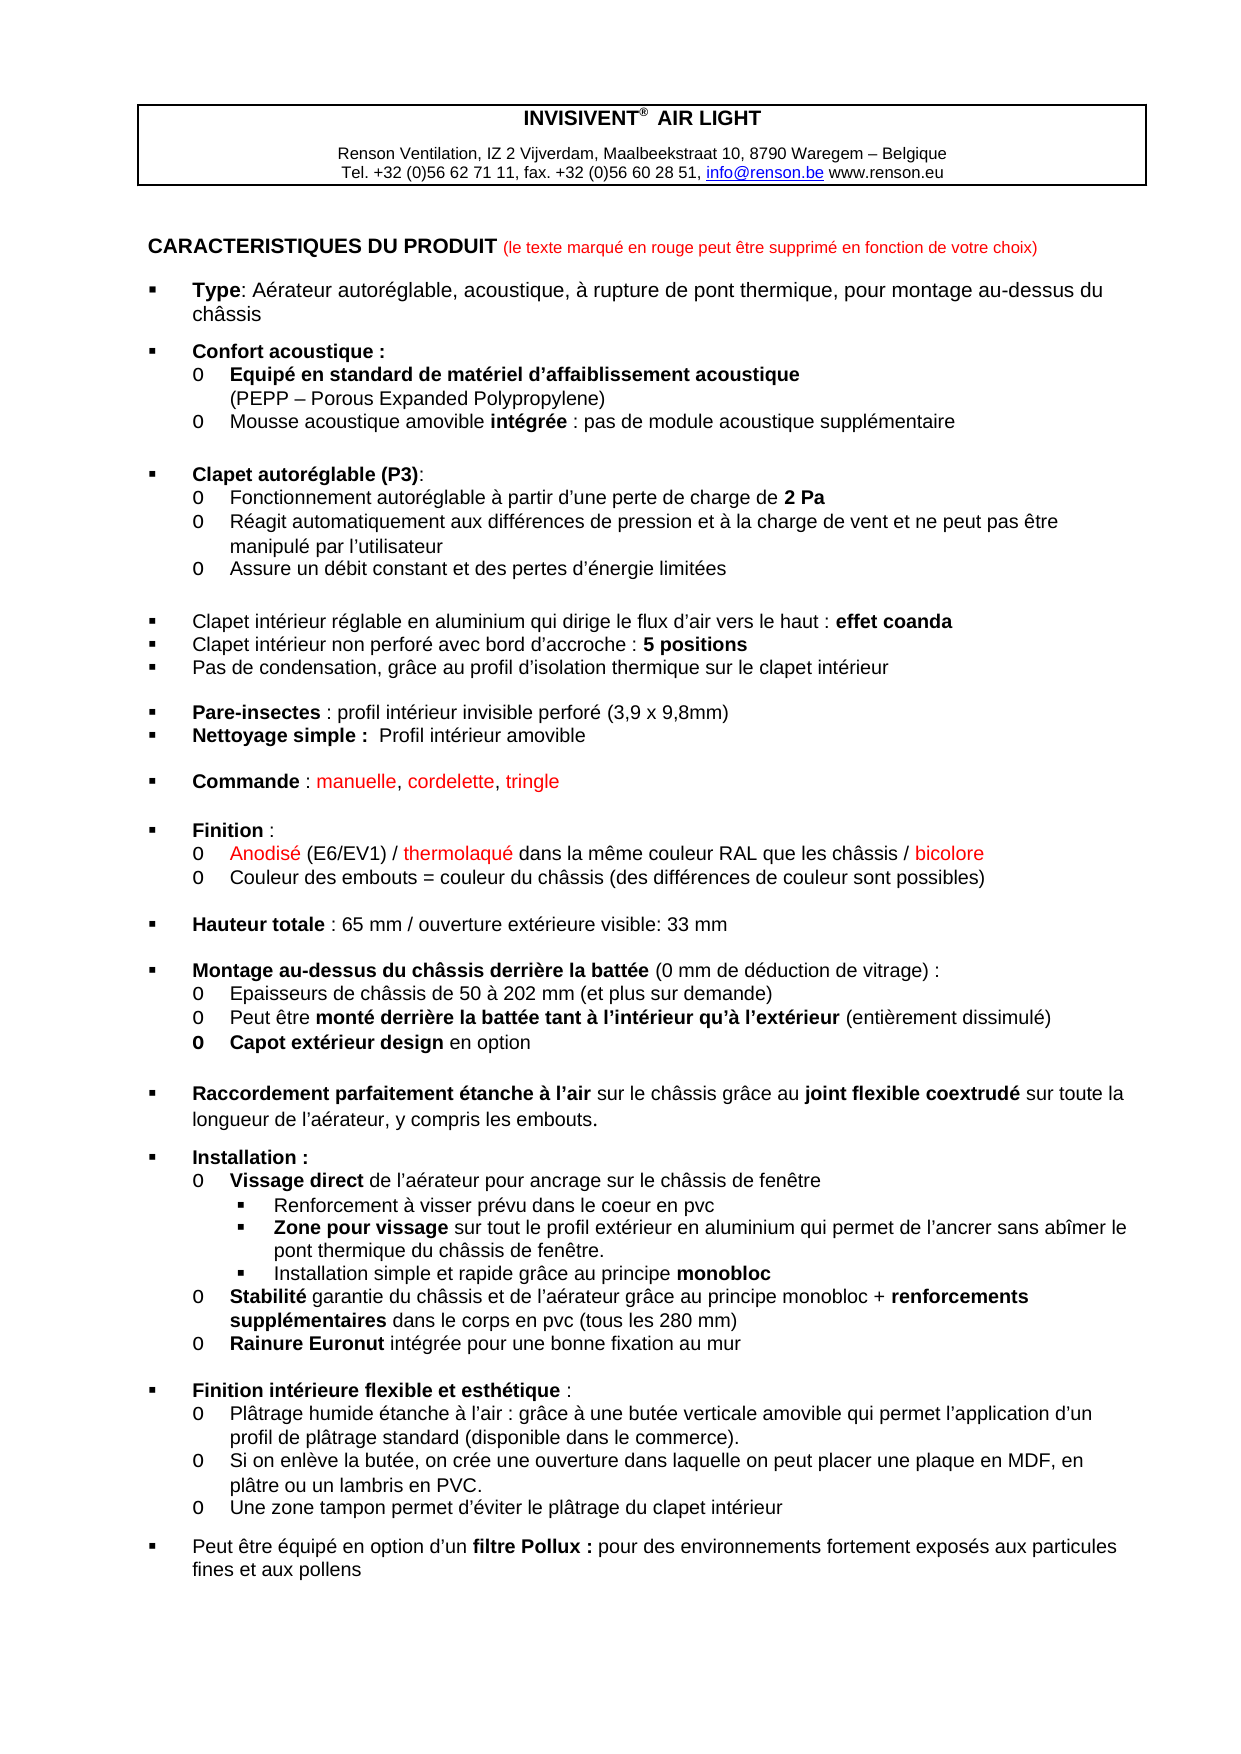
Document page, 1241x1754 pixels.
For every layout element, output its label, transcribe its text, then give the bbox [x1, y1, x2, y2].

text Invisivent® AIR Light [139, 106, 1145, 129]
list Confort acoustique : [148, 340, 1137, 363]
list Capot extérieur design en option [192, 1031, 1137, 1055]
list Si on enlève la butée, on crée une ouverture dans laquelle on peut placer une plaque en MDF, en plâtre ou un lambris en PVC. [192, 1449, 1137, 1496]
list Clapet autoréglable (P3): [148, 463, 1137, 486]
list Couleur des embouts = couleur du châssis (des différences de couleur sont possibles) [192, 866, 1137, 891]
list Vissage direct de l’aérateur pour ancrage sur le châssis de fenêtre [192, 1169, 1137, 1193]
list Fonctionnement autoréglable à partir d’une perte de charge de 2 Pa [192, 486, 1137, 510]
list Clapet intérieur réglable en aluminium qui dirige le flux d’air vers le haut : effet coanda [148, 610, 1137, 633]
list Clapet intérieur non perforé avec bord d’accroche : 5 positions [148, 633, 1137, 656]
list Type: Aérateur autoréglable, acoustique, à rupture de pont thermique, pour montage au-dessus du châssis [148, 277, 1137, 325]
list Pare-insectes : profil intérieur invisible perforé (3,9 x 9,8mm) [148, 701, 1137, 724]
text Tel. +32 (0)56 62 71 11, fax. +32 (0)56 60 28 51, info@renson.be www.renson.eu [139, 161, 1145, 184]
list Finition intérieure flexible et esthétique : [148, 1379, 1137, 1402]
list Pas de condensation, grâce au profil d’isolation thermique sur le clapet intérieur [148, 656, 1137, 678]
list Commande : manuelle, cordelette, tringle [148, 769, 1137, 819]
list Mousse acoustique amovible intégrée : pas de module acoustique supplémentaire [192, 410, 1137, 463]
list Stabilité garantie du châssis et de l’aérateur grâce au principe monobloc + renforcements supplémentaires dans le corps en pvc (tous les 280 mm) [192, 1284, 1137, 1332]
list Hauteur totale : 65 mm / ouverture extérieure visible: 33 mm [148, 913, 1137, 936]
text Renson Ventilation, IZ 2 Vijverdam, Maalbeekstraat 10, 8790 Waregem – Belgique [148, 144, 1137, 161]
list Montage au-dessus du châssis derrière la battée (0 mm de déduction de vitrage) : [148, 959, 1137, 982]
list Plâtrage humide étanche à l’air : grâce à une butée verticale amovible qui permet l’application d’un profil de plâtrage standard (disponible dans le commerce). [192, 1402, 1137, 1449]
list Peut être monté derrière la battée tant à l’intérieur qu’à l’extérieur (entièrement dissimulé) [192, 1006, 1137, 1031]
list Assure un débit constant et des pertes d’énergie limitées [192, 557, 1137, 610]
list Renforcement à visser prévu dans le coeur en pvc [236, 1193, 1137, 1216]
text CARACTERISTIQUES DU PRODUIT (le texte marqué en rouge peut être supprimé en fonction de votre choix) [148, 234, 1137, 258]
list Finition : [148, 819, 1137, 842]
list Raccordement parfaitement étanche à l’air sur le châssis grâce au joint flexible coextrudé sur toute la longueur de l’aérateur, y compris les embouts. [148, 1082, 1137, 1132]
list Equipé en standard de matériel d’affaiblissement acoustique (PEPP – Porous Expanded Polypropylene) [192, 363, 1137, 410]
list Peut être équipé en option d’un filtre Pollux : pour des environnements fortement exposés aux particules fines et aux pollens [148, 1535, 1137, 1609]
list Zone pour vissage sur tout le profil extérieur en aluminium qui permet de l’ancrer sans abîmer le pont thermique du châssis de fenêtre. [236, 1216, 1137, 1262]
list Nettoyage simple : Profil intérieur amovible [148, 724, 1137, 747]
list Installation : [148, 1146, 1137, 1169]
list Installation simple et rapide grâce au principe monobloc [236, 1262, 1137, 1284]
list Réagit automatiquement aux différences de pression et à la charge de vent et ne peut pas être manipulé par l’utilisateur [192, 510, 1137, 557]
list Epaisseurs de châssis de 50 à 202 mm (et plus sur demande) [192, 982, 1137, 1006]
list Anodisé (E6/EV1) / thermolaqué dans la même couleur RAL que les châssis / bicolore [192, 842, 1137, 866]
list Rainure Euronut intégrée pour une bonne fixation au mur [192, 1332, 1137, 1356]
list Une zone tampon permet d’éviter le plâtrage du clapet intérieur [192, 1496, 1137, 1521]
